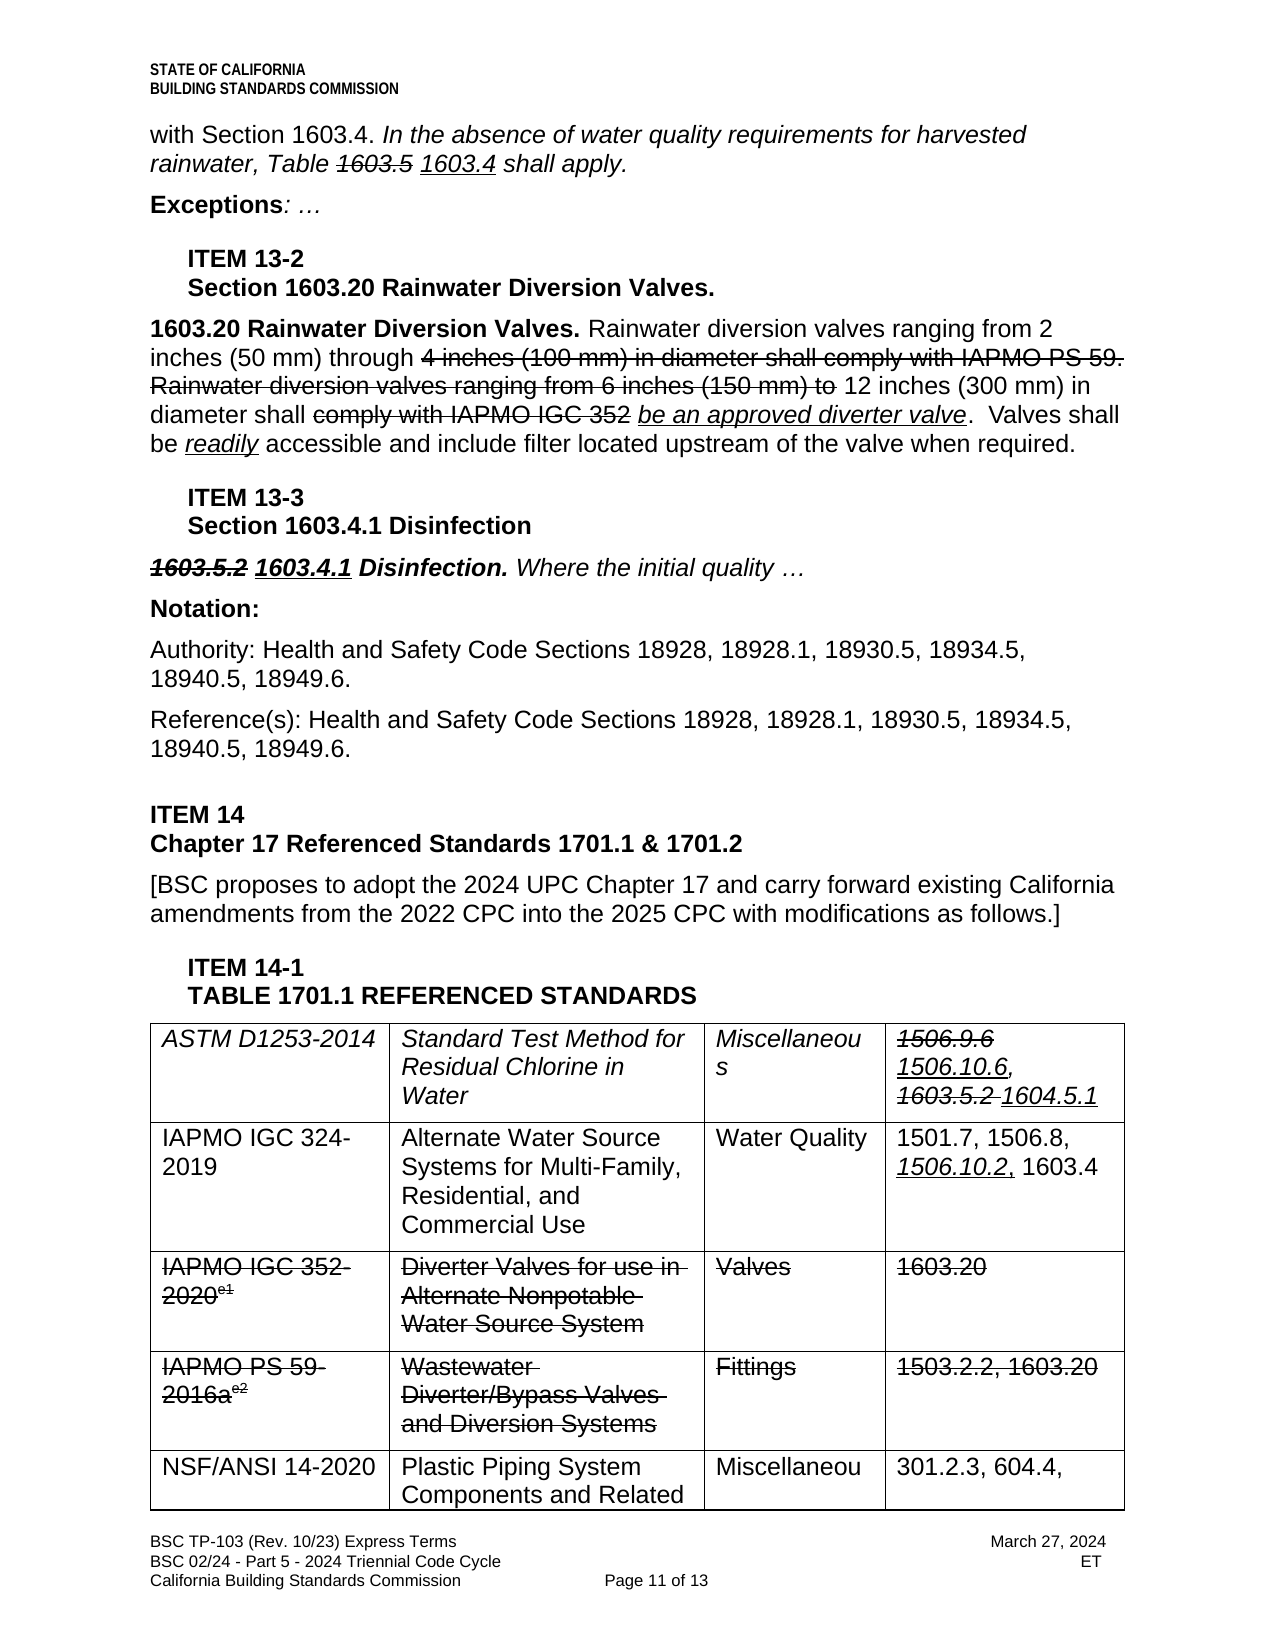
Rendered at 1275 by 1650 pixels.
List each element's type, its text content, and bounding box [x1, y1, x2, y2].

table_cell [886, 1451, 1124, 1509]
table_cell NSF/ANSI 14-2020 [151, 1451, 389, 1509]
text 1603.5.2 1603.4.1 Disinfection. Where the initial quality … [150, 552, 1125, 581]
table_cell Miscellaneous [705, 1451, 885, 1509]
table_header ASTM D1253-2014 [151, 1024, 389, 1122]
subtitle ITEM 14 Chapter 17 Referenced Standards 1701.1 & 1701.2 [150, 800, 1125, 857]
table_header Standard Test Method for Residual Chlorine in Water [390, 1024, 704, 1122]
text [150, 120, 1125, 177]
text [BSC proposes to adopt the 2024 UPC Chapter 17 and carry forward existing California amendments from the 2022 CPC into the 2025 CPC with modifications as follows.] [150, 870, 1125, 927]
table_cell Wastewater Diverter/Bypass Valves and Diversion Systems [390, 1352, 704, 1450]
table_cell Water Quality [705, 1123, 885, 1251]
text 1603.20 Rainwater Diversion Valves. Rainwater diversion valves ranging from 2 inches (50 mm) through 4 inches (100 mm) in diameter shall comply with IAPMO PS 59. Rainwater diversion valves ranging from 6 inches (150 mm) to 12 inches (300 mm) in diameter shall comply with IAPMO IGC 352 be an approved diverter valve. Valves shall be readily accessible and include filter located upstream of the valve when required. [150, 314, 1125, 457]
table_cell Alternate Water Source Systems for Multi-Family, Residential, and Commercial Use [390, 1123, 704, 1251]
table_header 1506.9.6 1506.10.6, 1603.5.2 1604.5.1 [886, 1024, 1124, 1122]
table_cell Valves [705, 1252, 885, 1351]
subtitle ITEM 14-1 TABLE 1701.1 REFERENCED STANDARDS [187, 952, 1125, 1010]
table_cell 1501.7, 1506.8, 1506.10.2, 1603.4 [886, 1123, 1124, 1251]
table_cell Diverter Valves for use in Alternate Nonpotable Water Source System [390, 1252, 704, 1351]
subtitle Notation: [150, 594, 1125, 622]
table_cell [390, 1451, 704, 1509]
table_header Miscellaneous [705, 1024, 885, 1122]
text Reference(s): Health and Safety Code Sections 18928, 18928.1, 18930.5, 18934.5, 18940.5, 18949.6. [150, 705, 1125, 762]
subtitle ITEM 13-2 Section 1603.20 Rainwater Diversion Valves. [187, 244, 1125, 301]
subtitle ITEM 13-3 Section 1603.4.1 Disinfection [187, 482, 1125, 540]
table_cell 1503.2.2, 1603.20 [886, 1352, 1124, 1450]
table_cell IAPMO IGC 324-2019 [151, 1123, 389, 1251]
table_cell 1603.20 [886, 1252, 1124, 1351]
table_cell IAPMO IGC 352-2020e1 [151, 1252, 389, 1351]
text Exceptions: … [150, 190, 1125, 219]
table_cell Fittings [705, 1352, 885, 1450]
text Authority: Health and Safety Code Sections 18928, 18928.1, 18930.5, 18934.5, 18940.5, 18949.6. [150, 635, 1125, 692]
table_cell IAPMO PS 59-2016ae2 [151, 1352, 389, 1450]
